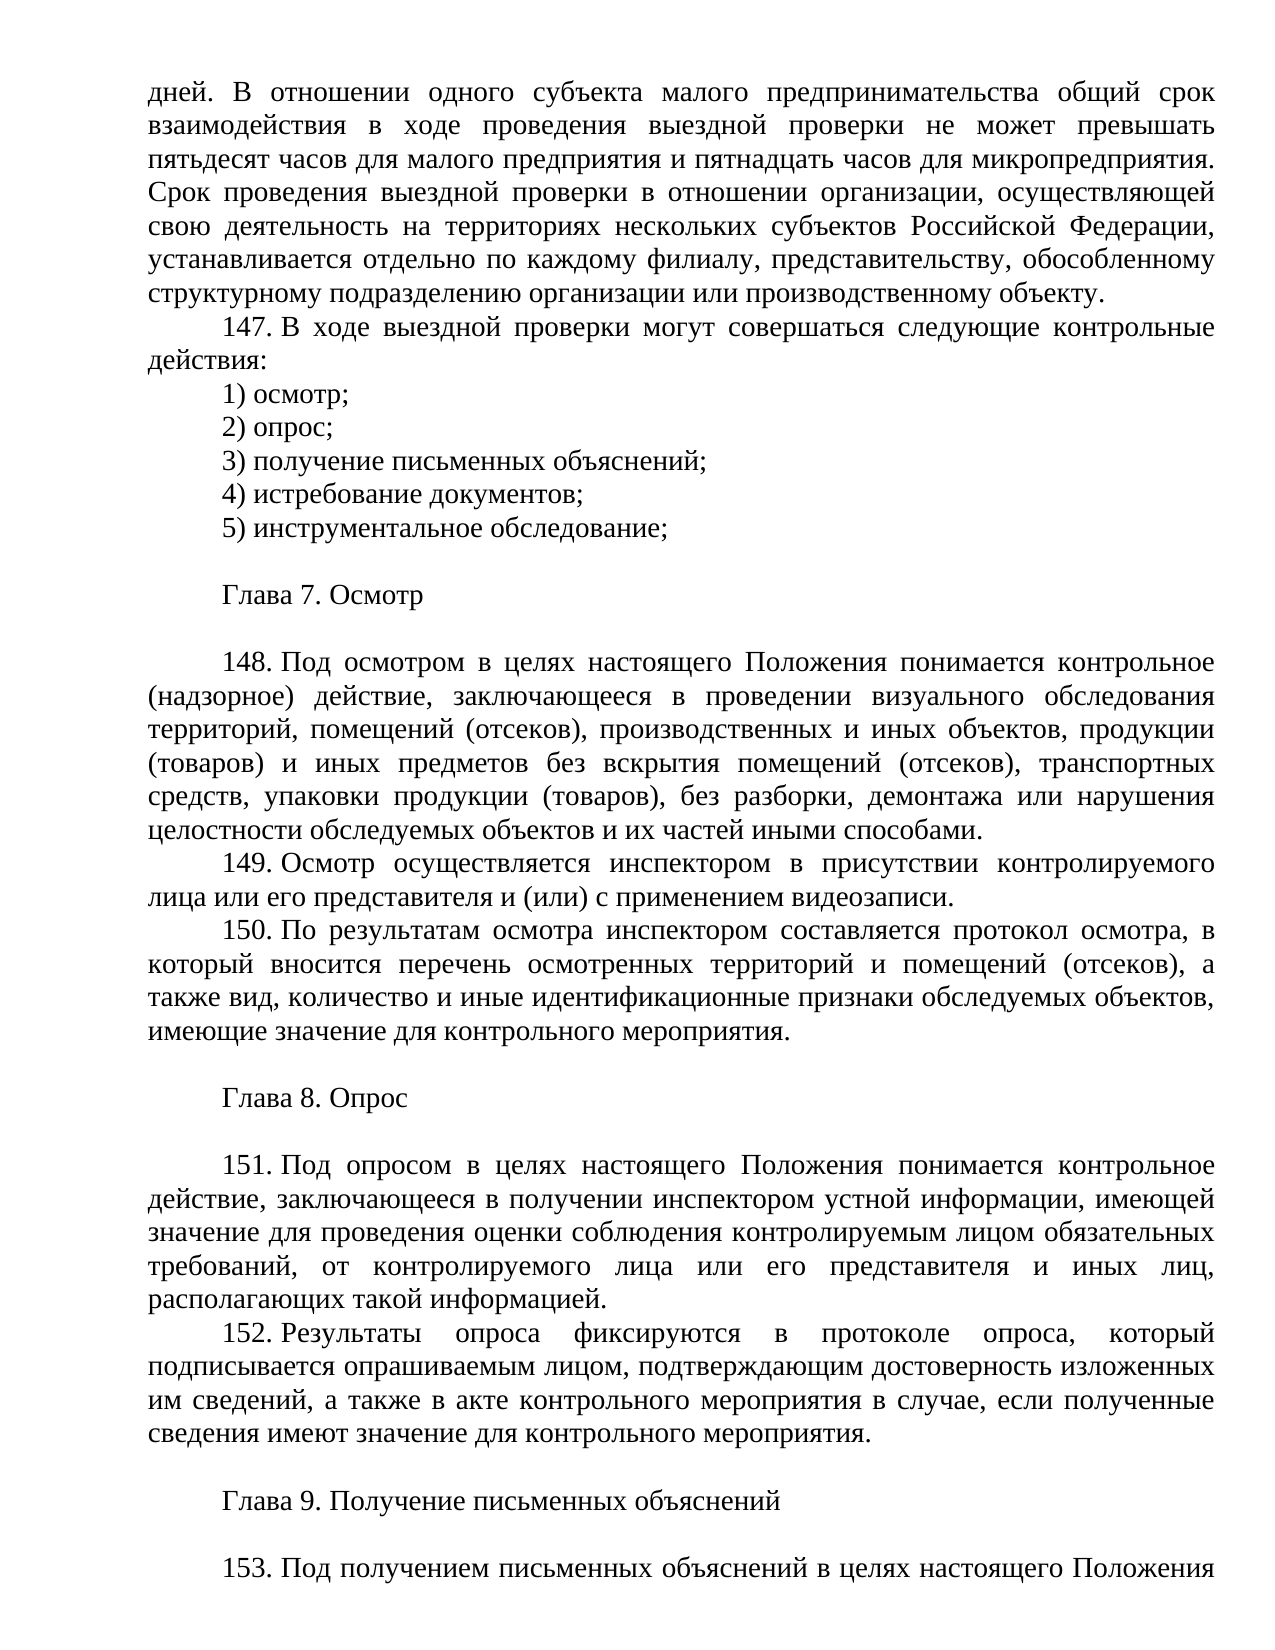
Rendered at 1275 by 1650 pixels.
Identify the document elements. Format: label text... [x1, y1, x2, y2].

text 3) получение письменных объяснений; [148, 443, 1216, 476]
text Глава 9. Получение письменных объяснений [222, 1483, 1216, 1516]
list В ходе выездной проверки могут совершаться следующие контрольные действия: [148, 309, 1216, 376]
list По результатам осмотра инспектором составляется протокол осмотра, в который вносится перечень осмотренных территорий и помещений (отсеков), а также вид, количество и иные идентификационные признаки обследуемых объектов, имеющие значение для контрольного мероприятия. [148, 912, 1216, 1047]
text Глава 7. Осмотр [148, 577, 1216, 611]
text 1) осмотр; [148, 376, 1216, 409]
list Под осмотром в целях настоящего Положения понимается контрольное (надзорное) действие, заключающееся в проведении визуального обследования территорий, помещений (отсеков), производственных и иных объектов, продукции (товаров) и иных предметов без вскрытия помещений (отсеков), транспортных средств, упаковки продукции (товаров), без разборки, демонтажа или нарушения целостности обследуемых объектов и их частей иными способами. [148, 644, 1216, 845]
text Глава 8. Опрос [148, 1080, 1216, 1114]
list Осмотр осуществляется инспектором в присутствии контролируемого лица или его представителя и (или) с применением видеозаписи. [148, 845, 1216, 912]
text 2) опрос; [148, 409, 1216, 443]
list Результаты опроса фиксируются в протоколе опроса, который подписывается опрашиваемым лицом, подтверждающим достоверность изложенных им сведений, а также в акте контрольного мероприятия в случае, если полученные сведения имеют значение для контрольного мероприятия. [148, 1315, 1216, 1449]
text 4) истребование документов; [148, 476, 1216, 510]
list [148, 74, 1216, 309]
text 5) инструментальное обследование; [148, 510, 1216, 543]
list Под опросом в целях настоящего Положения понимается контрольное действие, заключающееся в получении инспектором устной информации, имеющей значение для проведения оценки соблюдения контролируемым лицом обязательных требований, от контролируемого лица или его представителя и иных лиц, располагающих такой информацией. [148, 1147, 1216, 1315]
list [148, 1550, 1216, 1583]
